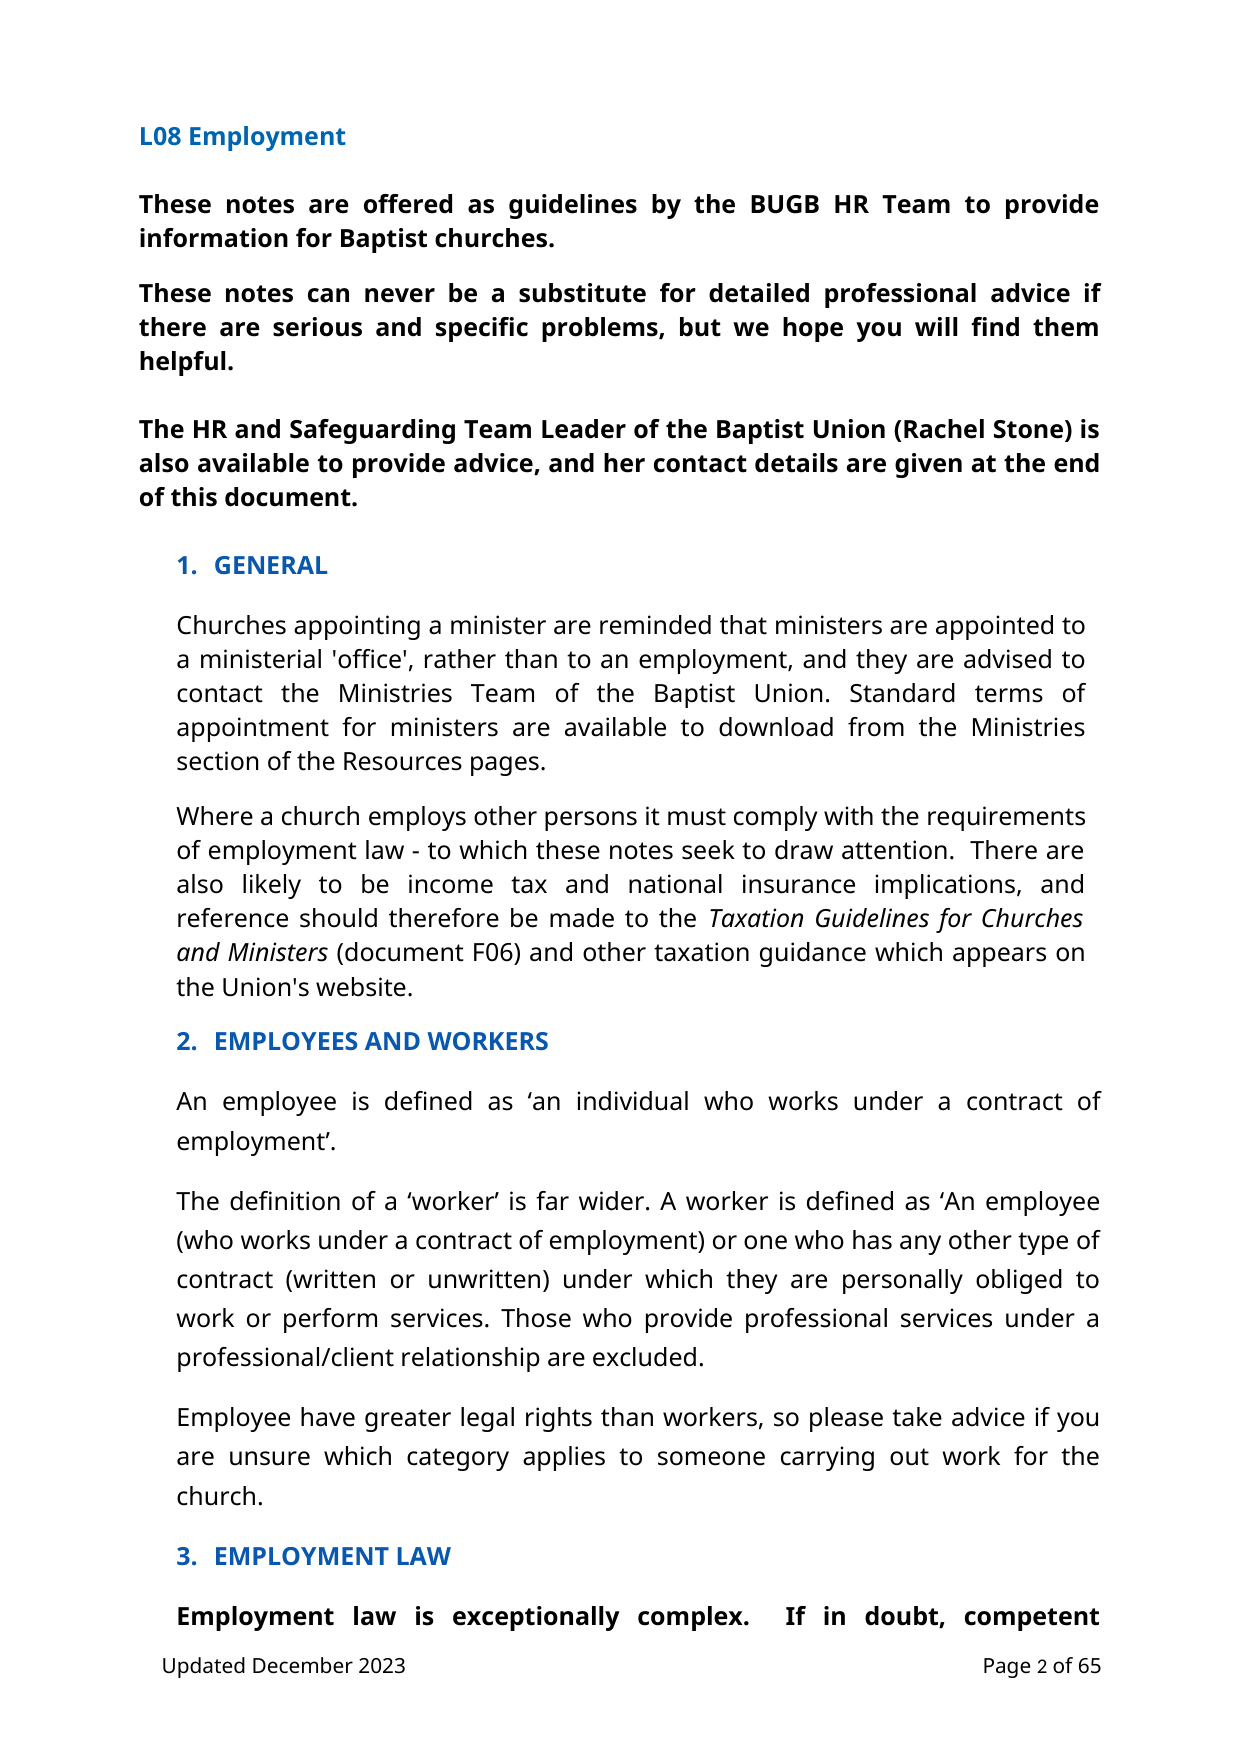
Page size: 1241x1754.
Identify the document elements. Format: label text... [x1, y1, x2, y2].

text Employee have greater legal rights than workers, so please take advice if you are unsure which category applies to someone carrying out work for the church. [176, 1400, 1101, 1512]
text An employee is defined as ‘an individual who works under a contract of employment’. [176, 1084, 1101, 1157]
text The definition of a ‘worker’ is far wider. A worker is defined as ‘An employee (who works under a contract of employment) or one who has any other type of contract (written or unwritten) under which they are personally obliged to work or perform services. Those who provide professional services under a professional/client relationship are excluded. [176, 1183, 1101, 1374]
list EMPLOYMENT LAW [176, 1538, 1101, 1572]
text L08 Employment [139, 118, 1101, 152]
text Where a church employs other persons it must comply with the requirements of employment law - to which these notes seek to draw attention. There are also likely to be income tax and national insurance implications, and reference should therefore be made to the Taxation Guidelines for Churches and Ministers (document F06) and other taxation guidance which appears on the Union's website. [176, 799, 1087, 1003]
text Churches appointing a minister are reminded that ministers are appointed to a ministerial 'office', rather than to an employment, and they are advised to contact the Ministries Team of the Baptist Union. Standard terms of appointment for ministers are available to download from the Ministries section of the Resources pages. [176, 608, 1087, 778]
list EMPLOYEES AND WORKERS [176, 1024, 1101, 1058]
text These notes are offered as guidelines by the BUGB HR Team to provide information for Baptist churches. [139, 186, 1101, 254]
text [176, 1598, 1101, 1632]
list GENERAL [176, 548, 1101, 582]
text The HR and Safeguarding Team Leader of the Baptist Union (Rachel Stone) is also available to provide advice, and her contact details are given at the end of this document. [139, 411, 1101, 514]
text These notes can never be a substitute for detailed professional advice if there are serious and specific problems, but we hope you will find them helpful. [139, 275, 1101, 377]
